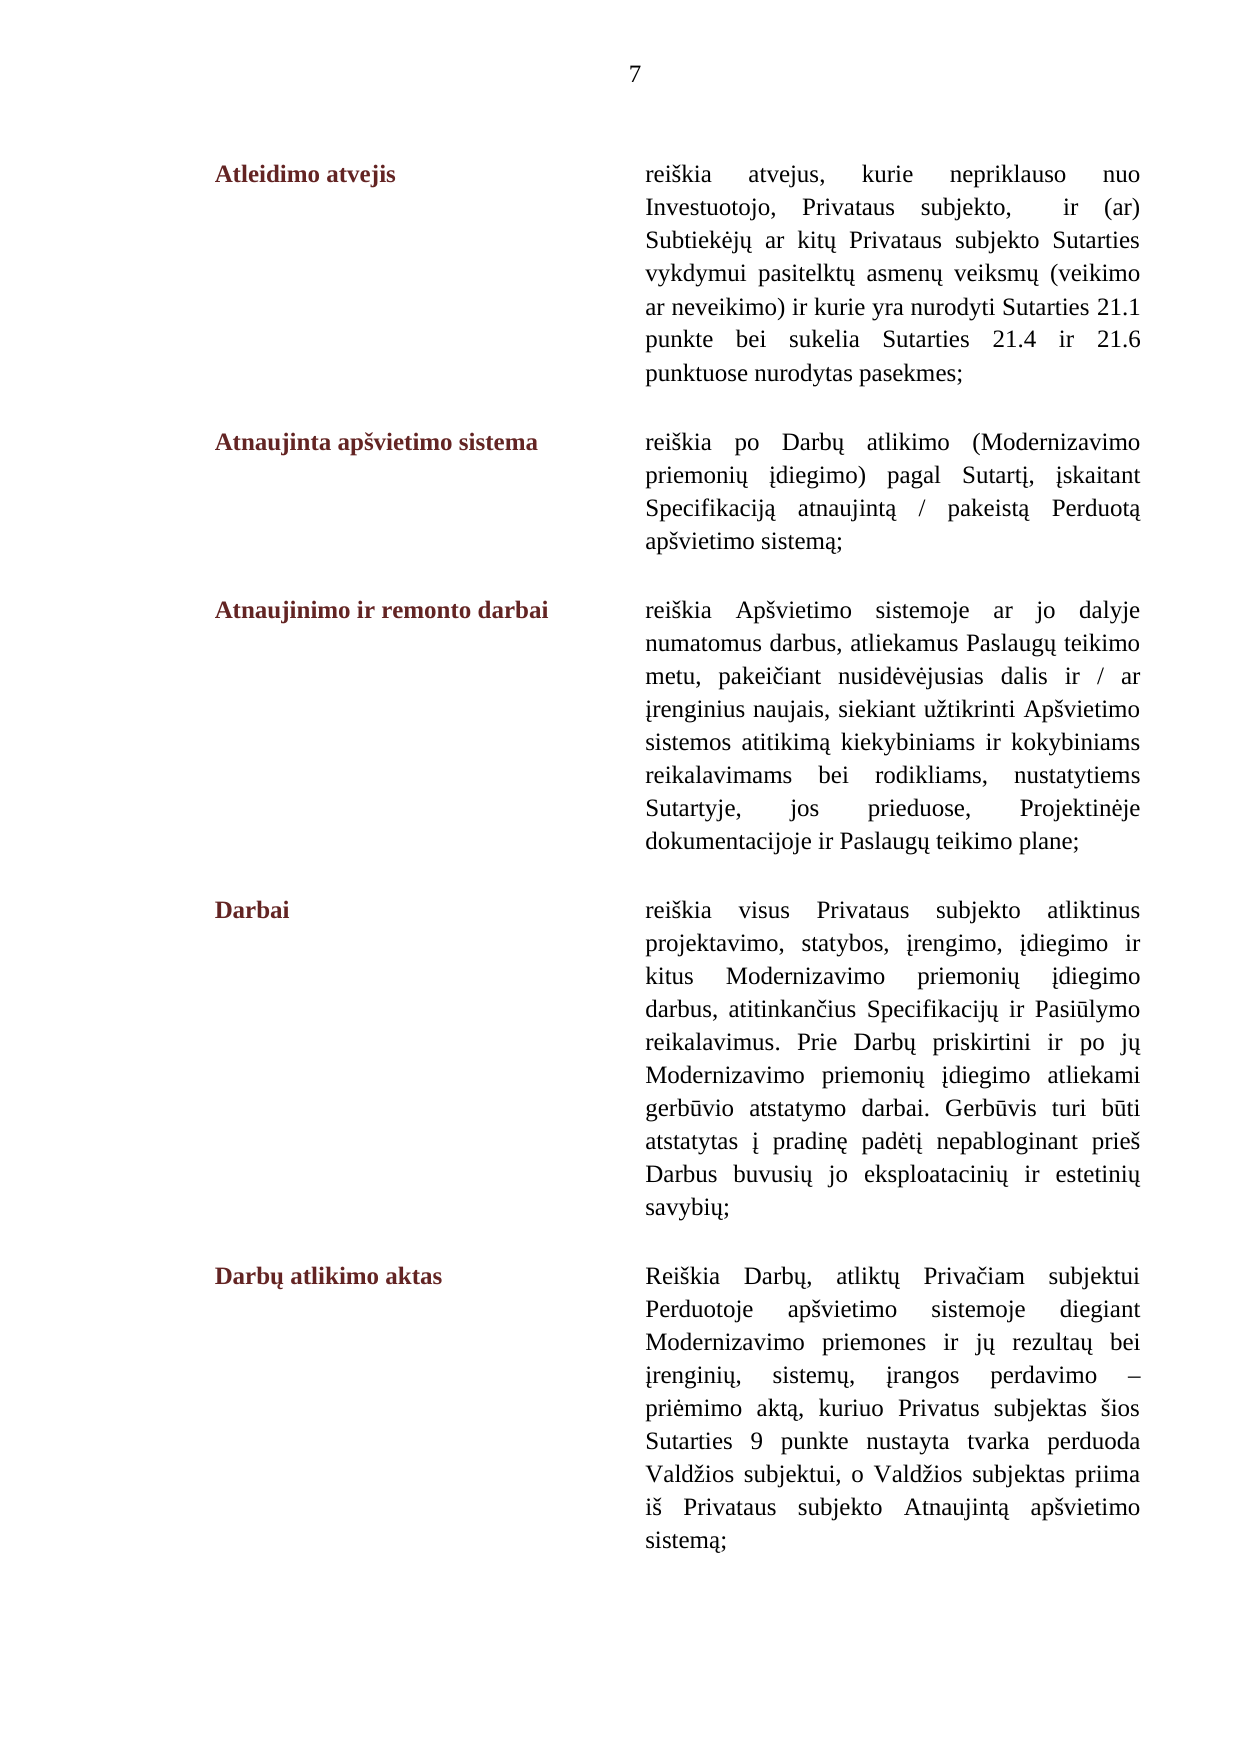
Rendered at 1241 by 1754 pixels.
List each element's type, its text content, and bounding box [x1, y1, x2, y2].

table_cell Atnaujinta apšvietimo sistema [203, 415, 607, 583]
table_cell Atnaujinimo ir remonto darbai [203, 583, 607, 883]
table_cell Darbai [203, 883, 607, 1249]
table_cell Atleidimo atvejis [203, 148, 607, 415]
table_cell Reiškia Darbų, atliktų Privačiam subjektui Perduotoje apšvietimo sistemoje diegiant Modernizavimo priemones ir jų rezultaų bei įrenginių, sistemų, įrangos perdavimo – priėmimo aktą, kuriuo Privatus subjektas šios Sutarties 9 punkte nustayta tvarka perduoda Valdžios subjektui, o Valdžios subjektas priima iš Privataus subjekto Atnaujintą apšvietimo sistemą; [607, 1250, 1152, 1583]
table_cell reiškia visus Privataus subjekto atliktinus projektavimo, statybos, įrengimo, įdiegimo ir kitus Modernizavimo priemonių įdiegimo darbus, atitinkančius Specifikacijų ir Pasiūlymo reikalavimus. Prie Darbų priskirtini ir po jų Modernizavimo priemonių įdiegimo atliekami gerbūvio atstatymo darbai. Gerbūvis turi būti atstatytas į pradinę padėtį nepabloginant prieš Darbus buvusių jo eksploatacinių ir estetinių savybių; [607, 883, 1152, 1249]
table_cell reiškia atvejus, kurie nepriklauso nuo Investuotojo, Privataus subjekto, ir (ar) Subtiekėjų ar kitų Privataus subjekto Sutarties vykdymui pasitelktų asmenų veiksmų (veikimo ar neveikimo) ir kurie yra nurodyti Sutarties 21.1 punkte bei sukelia Sutarties 21.4 ir 21.6 punktuose nurodytas pasekmes; [607, 148, 1152, 415]
table_cell Darbų atlikimo aktas [203, 1250, 607, 1583]
table_cell reiškia Apšvietimo sistemoje ar jo dalyje numatomus darbus, atliekamus Paslaugų teikimo metu, pakeičiant nusidėvėjusias dalis ir / ar įrenginius naujais, siekiant užtikrinti Apšvietimo sistemos atitikimą kiekybiniams ir kokybiniams reikalavimams bei rodikliams, nustatytiems Sutartyje, jos prieduose, Projektinėje dokumentacijoje ir Paslaugų teikimo plane; [607, 583, 1152, 883]
table_cell reiškia po Darbų atlikimo (Modernizavimo priemonių įdiegimo) pagal Sutartį, įskaitant Specifikaciją atnaujintą / pakeistą Perduotą apšvietimo sistemą; [607, 415, 1152, 583]
